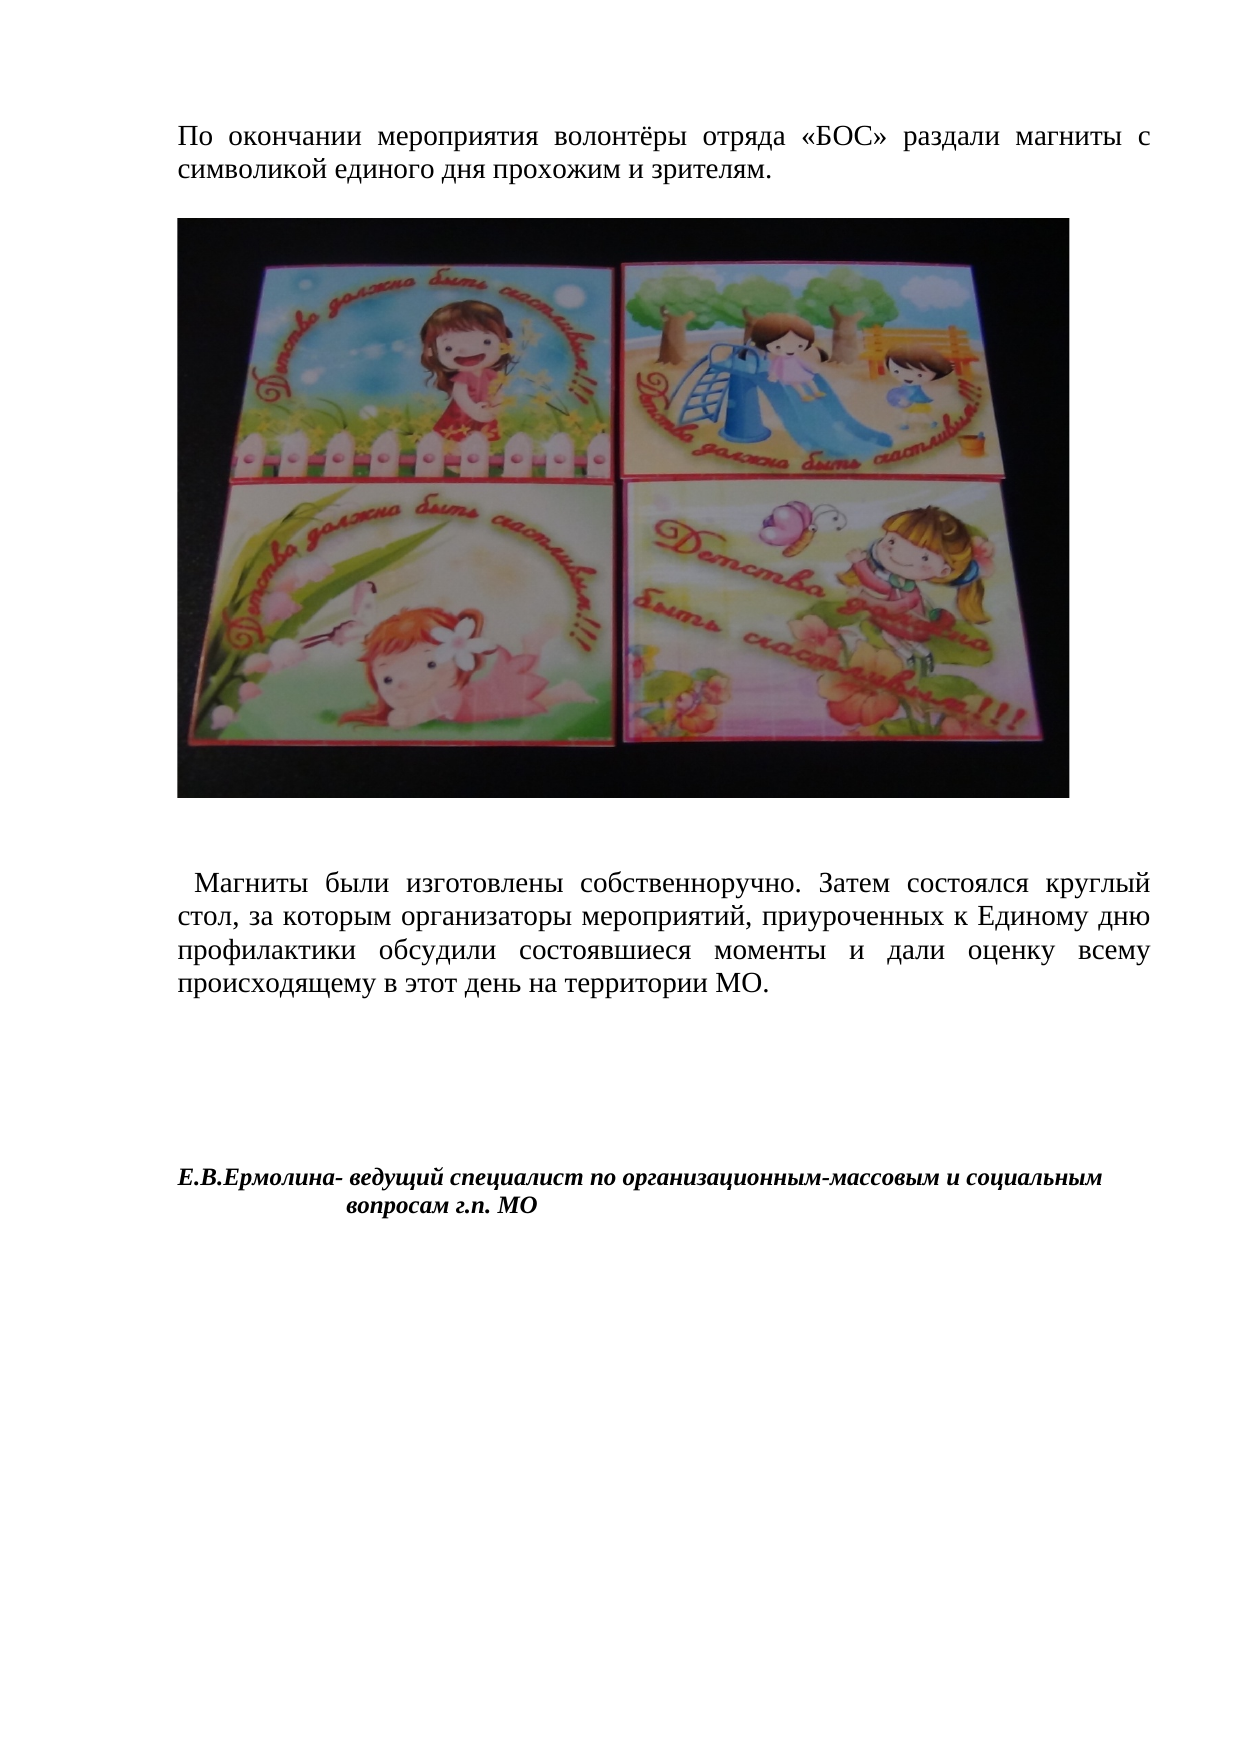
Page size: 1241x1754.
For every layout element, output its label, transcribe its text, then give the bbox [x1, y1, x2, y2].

text вопросам г.п. МО [177, 1191, 1152, 1219]
text Магниты были изготовлены собственноручно. Затем состоялся круглый стол, за которым организаторы мероприятий, приуроченных к Единому дню профилактики обсудили состоявшиеся моменты и дали оценку всему происходящему в этот день на территории МО. [177, 865, 1152, 999]
picture [177, 218, 1070, 798]
text По окончании мероприятия волонтёры отряда «БОС» раздали магниты с символикой единого дня прохожим и зрителям. [177, 118, 1152, 185]
text Е.В.Ермолина- ведущий специалист по организационным-массовым и социальным [177, 1162, 1152, 1191]
